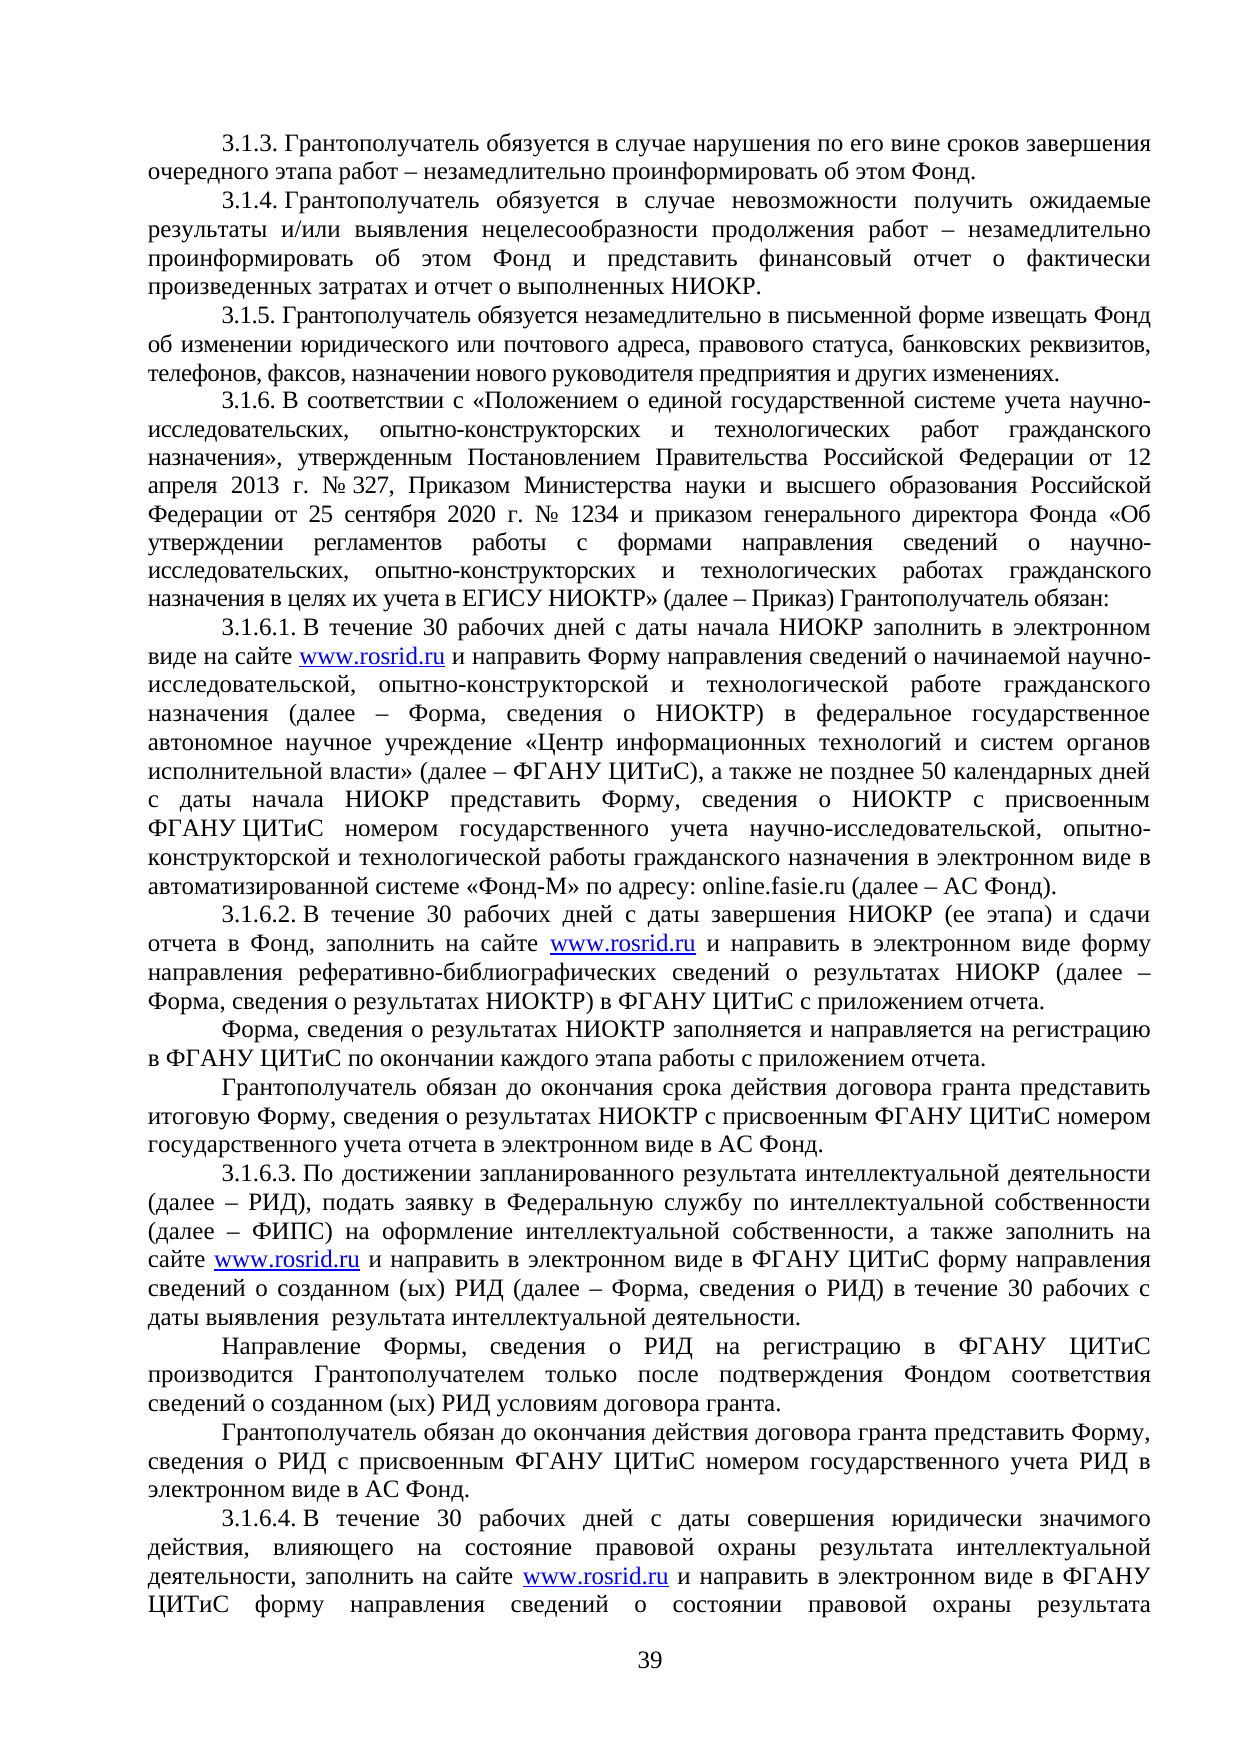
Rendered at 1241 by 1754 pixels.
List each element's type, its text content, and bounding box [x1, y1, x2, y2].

text Направление Формы, сведения о РИД на регистрацию в ФГАНУ ЦИТиС производится Грантополучателем только после подтверждения Фондом соответствия сведений о созданном (ых) РИД условиям договора гранта. [148, 1331, 1152, 1417]
text 3.1.6.1. В течение 30 рабочих дней с даты начала НИОКР заполнить в электронном виде на сайте www.rosrid.ru и направить Форму направления сведений о начинаемой научно-исследовательской, опытно-конструкторской и технологической работе гражданского назначения (далее – Форма, сведения о НИОКТР) в федеральное государственное автономное научное учреждение «Центр информационных технологий и систем органов исполнительной власти» (далее – ФГАНУ ЦИТиС), а также не позднее 50 календарных дней с даты начала НИОКР представить Форму, сведения о НИОКТР с присвоенным ФГАНУ ЦИТиС номером государственного учета научно-исследовательской, опытно-конструкторской и технологической работы гражданского назначения в электронном виде в автоматизированной системе «Фонд-М» по адресу: online.fasie.ru (далее – АС Фонд). [148, 612, 1152, 899]
text 3.1.6.3. По достижении запланированного результата интеллектуальной деятельности (далее – РИД), подать заявку в Федеральную службу по интеллектуальной собственности (далее – ФИПС) на оформление интеллектуальной собственности, а также заполнить на сайте www.rosrid.ru и направить в электронном виде в ФГАНУ ЦИТиС форму направления сведений о созданном (ых) РИД (далее – Форма, сведения о РИД) в течение 30 рабочих с даты выявления результата интеллектуальной деятельности. [148, 1158, 1152, 1331]
text 3.1.4. Грантополучатель обязуется в случае невозможности получить ожидаемые результаты и/или выявления нецелесообразности продолжения работ – незамедлительно проинформировать об этом Фонд и представить финансовый отчет о фактически произведенных затратах и отчет о выполненных НИОКР. [148, 185, 1152, 300]
text 3.1.3. Грантополучатель обязуется в случае нарушения по его вине сроков завершения очередного этапа работ – незамедлительно проинформировать об этом Фонд. [148, 128, 1152, 185]
text 3.1.6. В соответствии с «Положением о единой государственной системе учета научно-исследовательских, опытно-конструкторских и технологических работ гражданского назначения», утвержденным Постановлением Правительства Российской Федерации от 12 апреля 2013 г. № 327, Приказом Министерства науки и высшего образования Российской Федерации от 25 сентября 2020 г. № 1234 и приказом генерального директора Фонда «Об утверждении регламентов работы с формами направления сведений о научно-исследовательских, опытно-конструкторских и технологических работах гражданского назначения в целях их учета в ЕГИСУ НИОКТР» (далее – Приказ) Грантополучатель обязан: [148, 386, 1152, 612]
text Грантополучатель обязан до окончания действия договора гранта представить Форму, сведения о РИД с присвоенным ФГАНУ ЦИТиС номером государственного учета РИД в электронном виде в АС Фонд. [148, 1417, 1152, 1503]
text 3.1.6.2. В течение 30 рабочих дней с даты завершения НИОКР (ее этапа) и сдачи отчета в Фонд, заполнить на сайте www.rosrid.ru и направить в электронном виде форму направления реферативно-библиографических сведений о результатах НИОКР (далее – Форма, сведения о результатах НИОКТР) в ФГАНУ ЦИТиС с приложением отчета. [148, 899, 1152, 1014]
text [148, 1503, 1152, 1618]
text Грантополучатель обязан до окончания срока действия договора гранта представить итоговую Форму, сведения о результатах НИОКТР с присвоенным ФГАНУ ЦИТиС номером государственного учета отчета в электронном виде в АС Фонд. [148, 1072, 1152, 1158]
text 3.1.5. Грантополучатель обязуется незамедлительно в письменной форме извещать Фонд об изменении юридического или почтового адреса, правового статуса, банковских реквизитов, телефонов, факсов, назначении нового руководителя предприятия и других изменениях. [148, 300, 1152, 386]
text Форма, сведения о результатах НИОКТР заполняется и направляется на регистрацию в ФГАНУ ЦИТиС по окончании каждого этапа работы с приложением отчета. [148, 1014, 1152, 1072]
